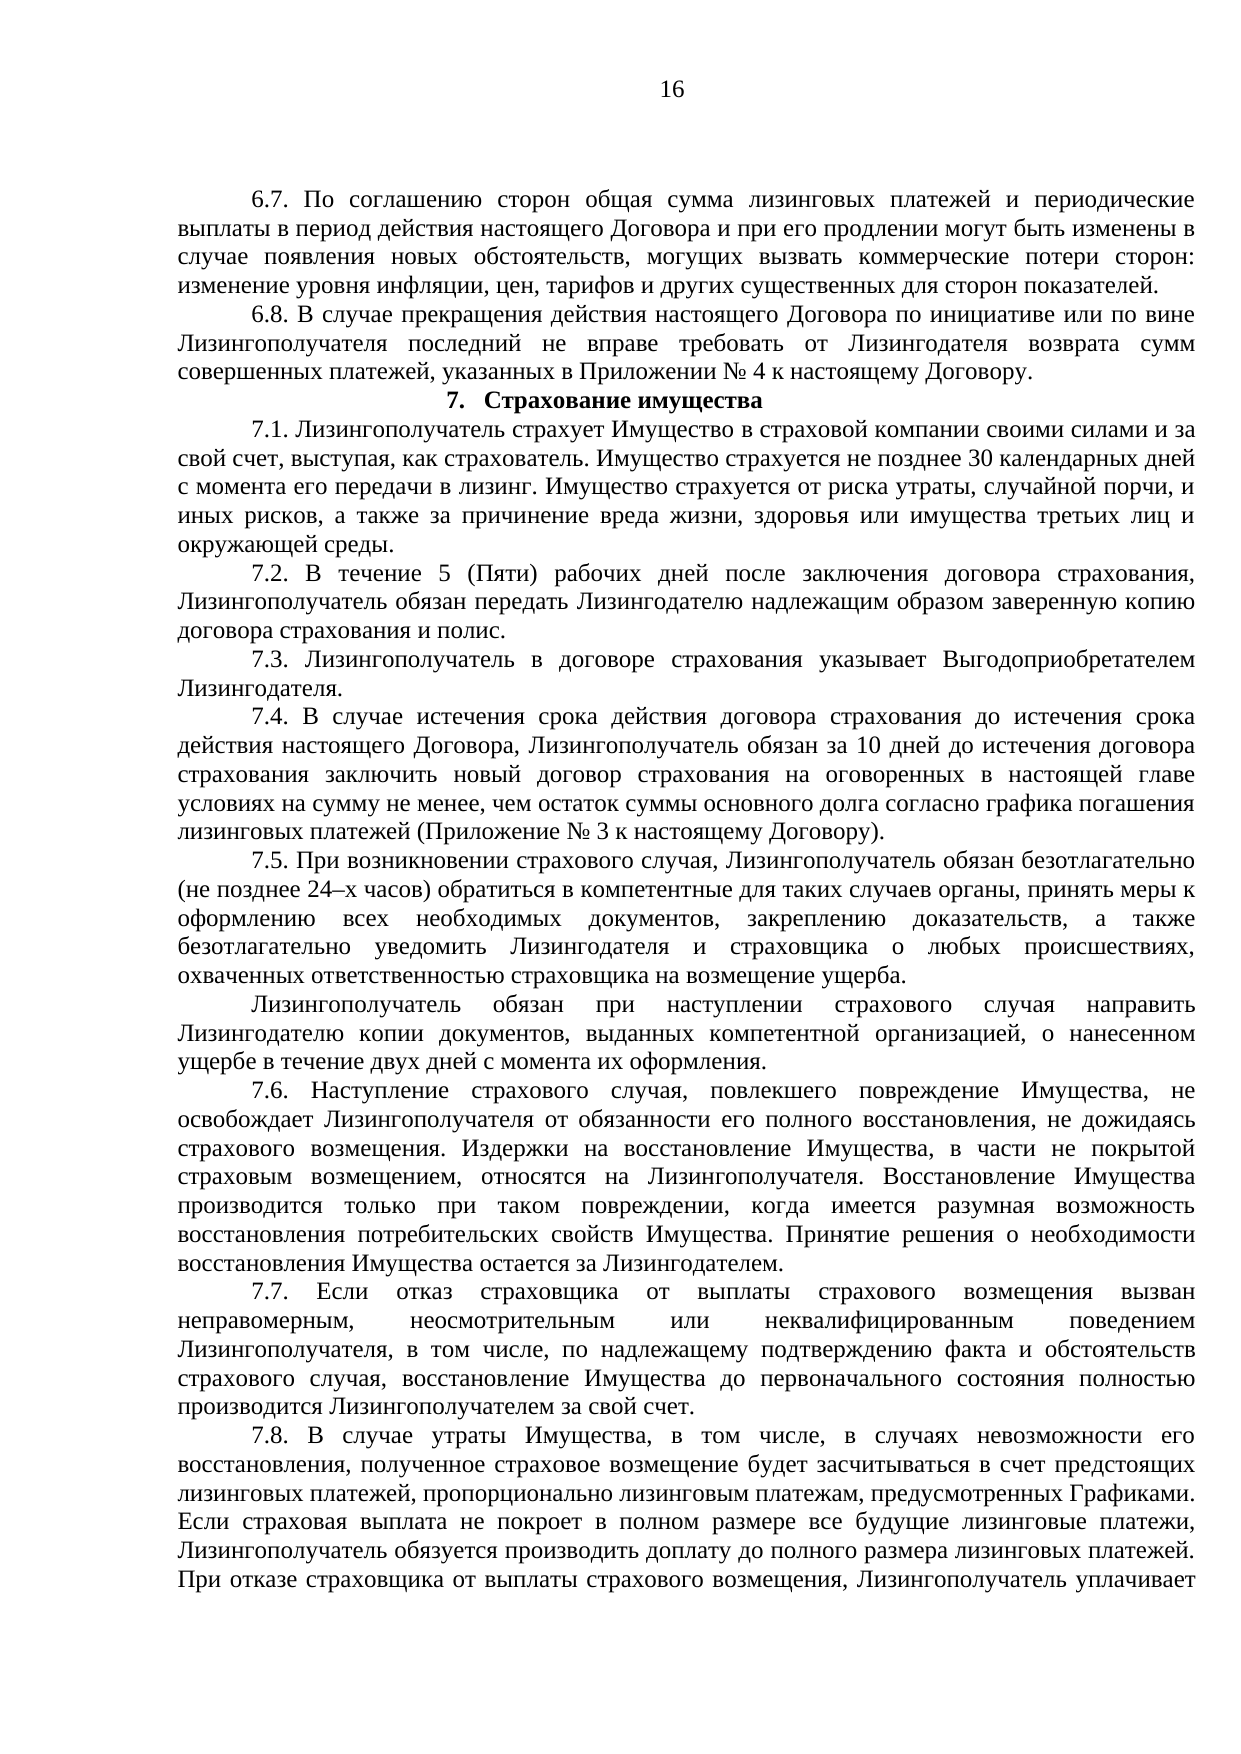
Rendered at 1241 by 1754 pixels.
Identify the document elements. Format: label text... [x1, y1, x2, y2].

text 7.2. В течение 5 (Пяти) рабочих дней после заключения договора страхования, Лизингополучатель обязан передать Лизингодателю надлежащим образом заверенную копию договора страхования и полис. [177, 558, 1196, 644]
text 7.3. Лизингополучатель в договоре страхования указывает Выгодоприобретателем Лизингодателя. [177, 644, 1196, 701]
text 6.8. В случае прекращения действия настоящего Договора по инициативе или по вине Лизингополучателя последний не вправе требовать от Лизингодателя возврата сумм совершенных платежей, указанных в Приложении № 4 к настоящему Договору. [177, 299, 1196, 385]
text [177, 1420, 1196, 1593]
text 6.7. По соглашению сторон общая сумма лизинговых платежей и периодические выплаты в период действия настоящего Договора и при его продлении могут быть изменены в случае появления новых обстоятельств, могущих вызвать коммерческие потери сторон: изменение уровня инфляции, цен, тарифов и других существенных для сторон показателей. [177, 184, 1196, 299]
text 7.4. В случае истечения срока действия договора страхования до истечения срока действия настоящего Договора, Лизингополучатель обязан за 10 дней до истечения договора страхования заключить новый договор страхования на оговоренных в настоящей главе условиях на сумму не менее, чем остаток суммы основного долга согласно графика погашения лизинговых платежей (Приложение № 3 к настоящему Договору). [177, 701, 1196, 845]
text Лизингополучатель обязан при наступлении страхового случая направить Лизингодателю копии документов, выданных компетентной организацией, о нанесенном ущербе в течение двух дней с момента их оформления. [177, 989, 1196, 1075]
text 7.7. Если отказ страховщика от выплаты страхового возмещения вызван неправомерным, неосмотрительным или неквалифицированным поведением Лизингополучателя, в том числе, по надлежащему подтверждению факта и обстоятельств страхового случая, восстановление Имущества до первоначального состояния полностью производится Лизингополучателем за свой счет. [177, 1276, 1196, 1420]
subtitle Страхование имущества [446, 385, 1196, 414]
text 7.1. Лизингополучатель страхует Имущество в страховой компании своими силами и за свой счет, выступая, как страхователь. Имущество страхуется не позднее 30 календарных дней с момента его передачи в лизинг. Имущество страхуется от риска утраты, случайной порчи, и иных рисков, а также за причинение вреда жизни, здоровья или имущества третьих лиц и окружающей среды. [177, 414, 1196, 558]
text 7.5. При возникновении страхового случая, Лизингополучатель обязан безотлагательно (не позднее 24–х часов) обратиться в компетентные для таких случаев органы, принять меры к оформлению всех необходимых документов, закреплению доказательств, а также безотлагательно уведомить Лизингодателя и страховщика о любых происшествиях, охваченных ответственностью страховщика на возмещение ущерба. [177, 845, 1196, 989]
text 7.6. Наступление страхового случая, повлекшего повреждение Имущества, не освобождает Лизингополучателя от обязанности его полного восстановления, не дожидаясь страхового возмещения. Издержки на восстановление Имущества, в части не покрытой страховым возмещением, относятся на Лизингополучателя. Восстановление Имущества производится только при таком повреждении, когда имеется разумная возможность восстановления потребительских свойств Имущества. Принятие решения о необходимости восстановления Имущества остается за Лизингодателем. [177, 1075, 1196, 1276]
